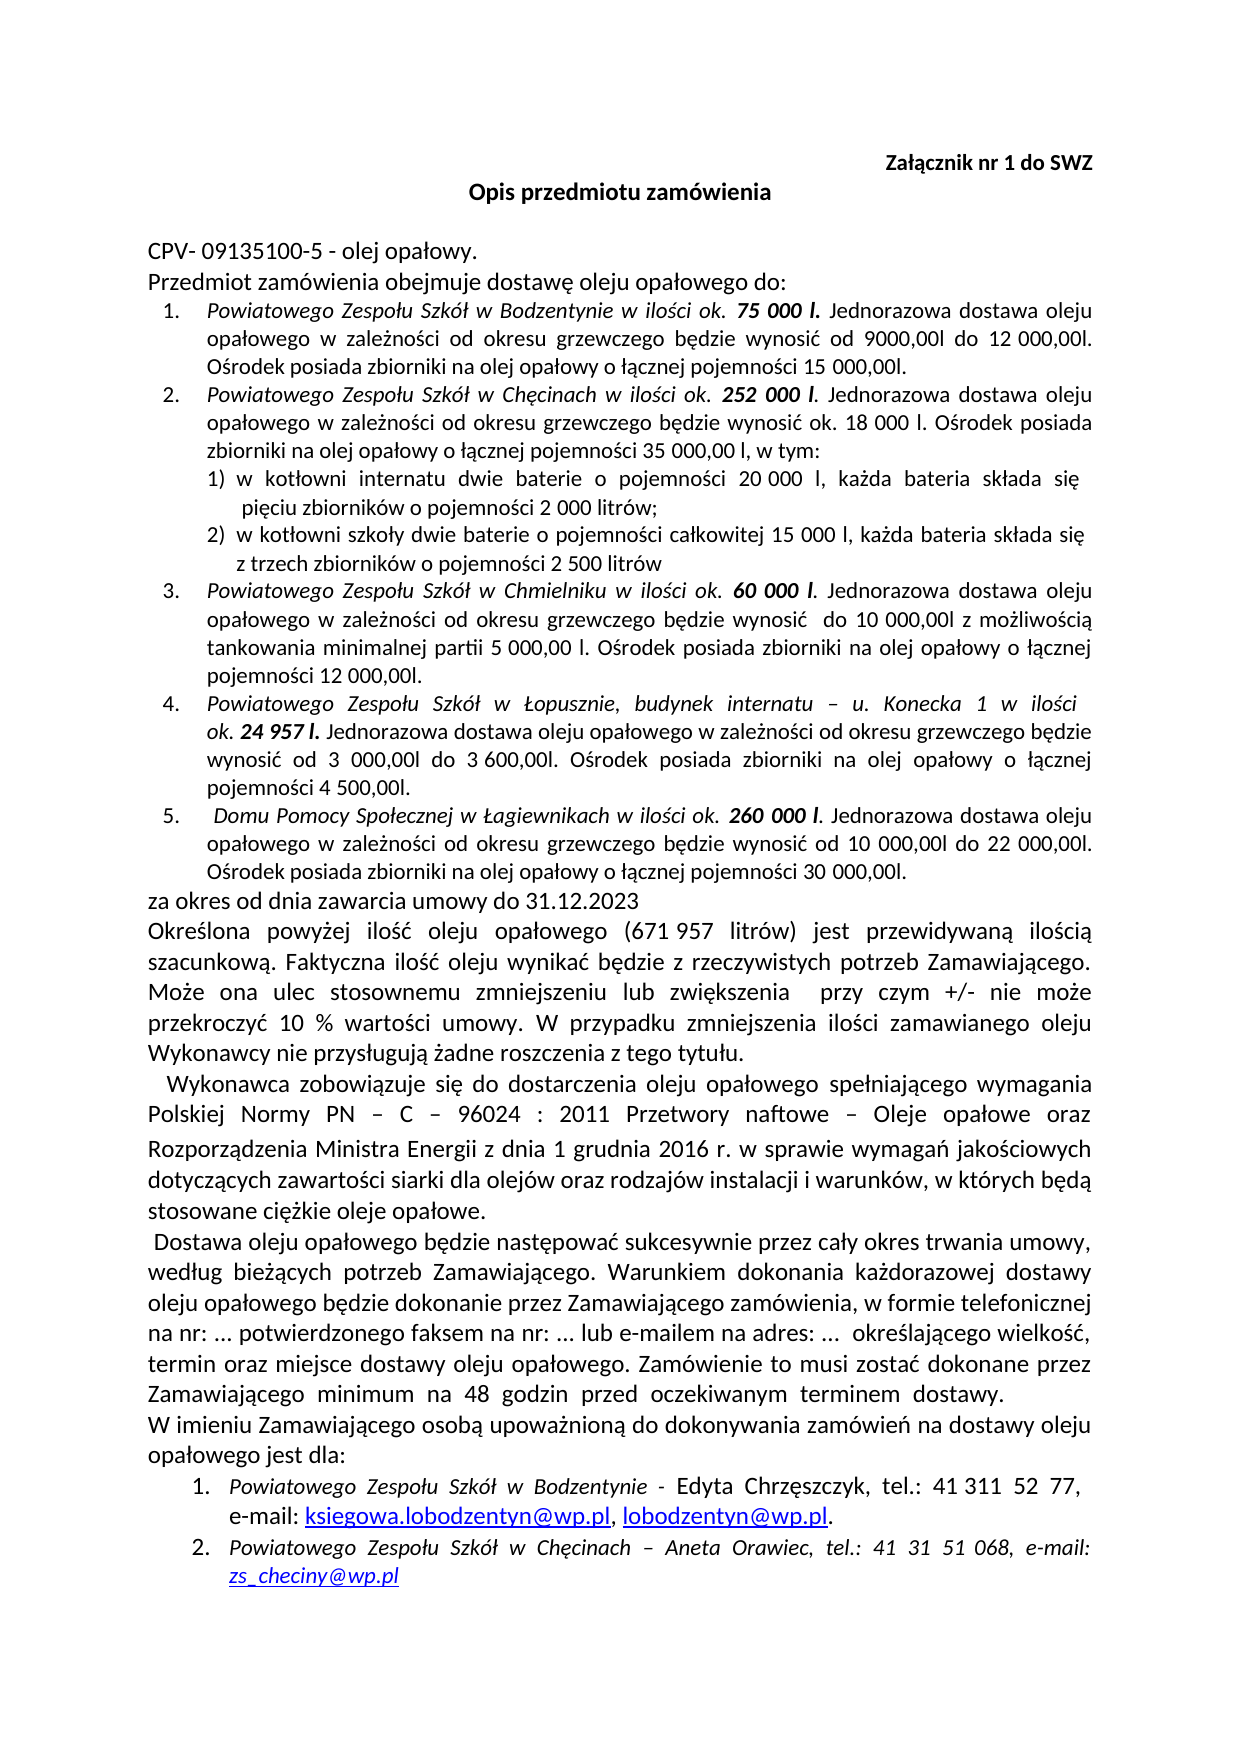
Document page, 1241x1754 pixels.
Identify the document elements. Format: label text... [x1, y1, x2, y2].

list Powiatowego Zespołu Szkół w Chęcinach – Aneta Orawiec, tel.: 41 31 51 068, e-mail: zs_checiny@wp.pl [191, 1531, 1093, 1589]
list Powiatowego Zespołu Szkół w Chęcinach w ilości ok. 252 000 l. Jednorazowa dostawa oleju opałowego w zależności od okresu grzewczego będzie wynosić ok. 18 000 l. Ośrodek posiada zbiorniki na olej opałowy o łącznej pojemności 35 000,00 l, w tym: [162, 381, 1093, 464]
text za okres od dnia zawarcia umowy do 31.12.2023 [148, 885, 1093, 915]
list Powiatowego Zespołu Szkół w Łopusznie, budynek internatu – u. Konecka 1 w ilości ok. 24 957 l. Jednorazowa dostawa oleju opałowego w zależności od okresu grzewczego będzie wynosić od 3 000,00l do 3 600,00l. Ośrodek posiada zbiorniki na olej opałowy o łącznej pojemności 4 500,00l. [162, 689, 1093, 801]
list Powiatowego Zespołu Szkół w Bodzentynie w ilości ok. 75 000 l. Jednorazowa dostawa oleju opałowego w zależności od okresu grzewczego będzie wynosić od 9000,00l do 12 000,00l. Ośrodek posiada zbiorniki na olej opałowy o łącznej pojemności 15 000,00l. [162, 296, 1093, 381]
list w kotłowni internatu dwie baterie o pojemności 20 000 l, każda bateria składa się pięciu zbiorników o pojemności 2 000 litrów; [207, 464, 1093, 521]
text Dostawa oleju opałowego będzie następować sukcesywnie przez cały okres trwania umowy, według bieżących potrzeb Zamawiającego. Warunkiem dokonania każdorazowej dostawy oleju opałowego będzie dokonanie przez Zamawiającego zamówienia, w formie telefonicznej na nr: ... potwierdzonego faksem na nr: ... lub e-mailem na adres: ... określającego wielkość, termin oraz miejsce dostawy oleju opałowego. Zamówienie to musi zostać dokonane przez Zamawiającego minimum na 48 godzin przed oczekiwanym terminem dostawy. W imieniu Zamawiającego osobą upoważnioną do dokonywania zamówień na dostawy oleju opałowego jest dla: [148, 1226, 1093, 1470]
text Załącznik nr 1 do SWZ [184, 148, 1093, 176]
list Powiatowego Zespołu Szkół w Bodzentynie - Edyta Chrzęszczyk, tel.: 41 311 52 77, e-mail: ksiegowa.lobodzentyn@wp.pl, lobodzentyn@wp.pl. [191, 1470, 1093, 1531]
text Określona powyżej ilość oleju opałowego (671 957 litrów) jest przewidywaną ilością szacunkową. Faktyczna ilość oleju wynikać będzie z rzeczywistych potrzeb Zamawiającego. Może ona ulec stosownemu zmniejszeniu lub zwiększenia przy czym +/- nie może przekroczyć 10 % wartości umowy. W przypadku zmniejszenia ilości zamawianego oleju Wykonawcy nie przysługują żadne roszczenia z tego tytułu. [148, 915, 1093, 1068]
text Opis przedmiotu zamówienia [148, 176, 1093, 206]
list Powiatowego Zespołu Szkół w Chmielniku w ilości ok. 60 000 l. Jednorazowa dostawa oleju opałowego w zależności od okresu grzewczego będzie wynosić do 10 000,00l z możliwością tankowania minimalnej partii 5 000,00 l. Ośrodek posiada zbiorniki na olej opałowy o łącznej pojemności 12 000,00l. [162, 577, 1093, 689]
list Domu Pomocy Społecznej w Łagiewnikach w ilości ok. 260 000 l. Jednorazowa dostawa oleju opałowego w zależności od okresu grzewczego będzie wynosić od 10 000,00l do 22 000,00l. Ośrodek posiada zbiorniki na olej opałowy o łącznej pojemności 30 000,00l. [162, 801, 1093, 885]
list w kotłowni szkoły dwie baterie o pojemności całkowitej 15 000 l, każda bateria składa się z trzech zbiorników o pojemności 2 500 litrów [207, 521, 1093, 577]
text Wykonawca zobowiązuje się do dostarczenia oleju opałowego spełniającego wymagania Polskiej Normy PN – C – 96024 : 2011 Przetwory naftowe – Oleje opałowe oraz Rozporządzenia Ministra Energii z dnia 1 grudnia 2016 r. w sprawie wymagań jakościowych dotyczących zawartości siarki dla olejów oraz rodzajów instalacji i warunków, w których będą stosowane ciężkie oleje opałowe. [148, 1068, 1093, 1226]
text Przedmiot zamówienia obejmuje dostawę oleju opałowego do: [148, 266, 1093, 296]
text CPV- 09135100-5 - olej opałowy. [148, 235, 1093, 266]
